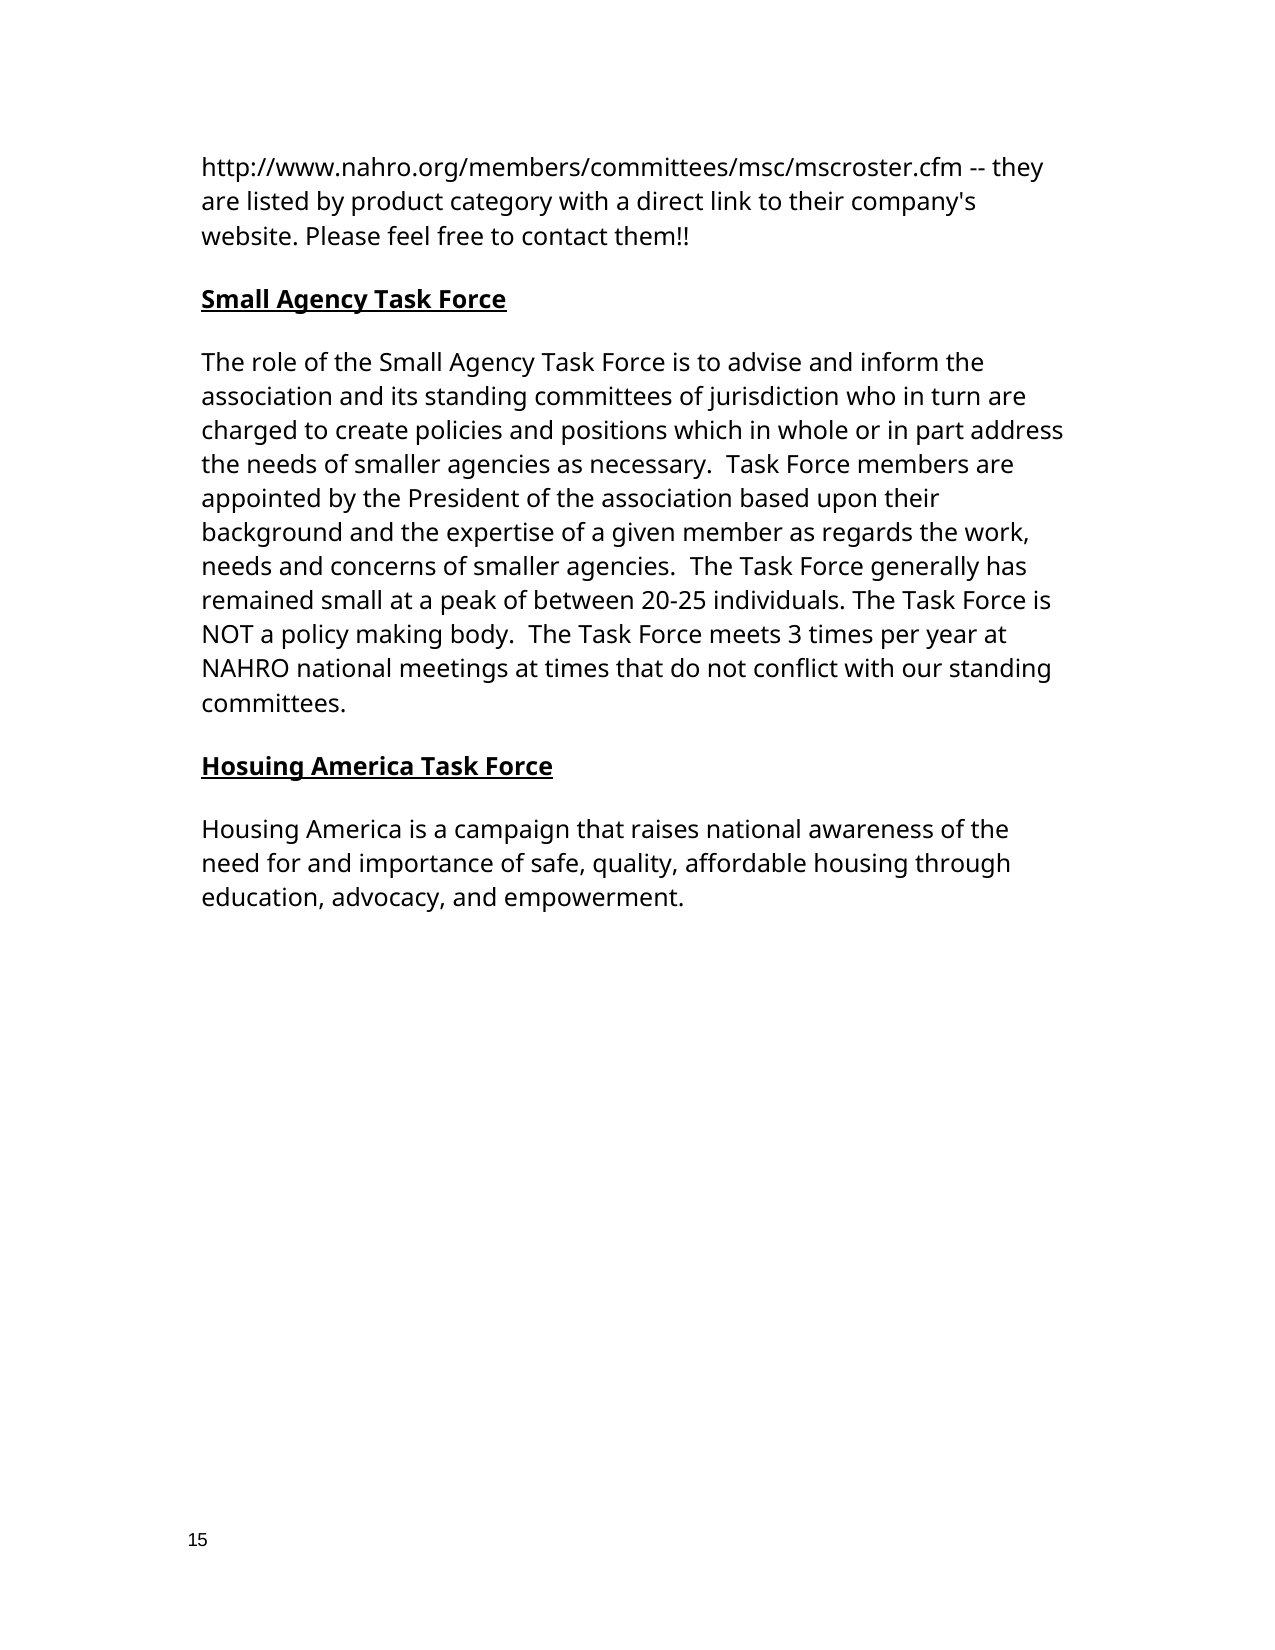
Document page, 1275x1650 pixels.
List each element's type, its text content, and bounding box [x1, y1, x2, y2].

text Housing America is a campaign that raises national awareness of the need for and importance of safe, quality, affordable housing through education, advocacy, and empowerment.​ [201, 812, 1074, 914]
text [201, 150, 1074, 252]
text Hosuing America Task Force [201, 748, 1074, 782]
text The role of the Small Agency Task Force is to advise and inform the association and its standing committees of jurisdiction who in turn are charged to create policies and positions which in whole or in part address the needs of smaller agencies as necessary. Task Force members are appointed by the President of the association based upon their background and the expertise of a given member as regards the work, needs and concerns of smaller agencies. The Task Force generally has remained small at a peak of between 20-25 individuals. The Task Force is NOT a policy making body. The Task Force meets 3 times per year at NAHRO national meetings at times that do not conflict with our standing committees. [201, 344, 1074, 719]
text Small Agency Task Force [201, 281, 1074, 315]
